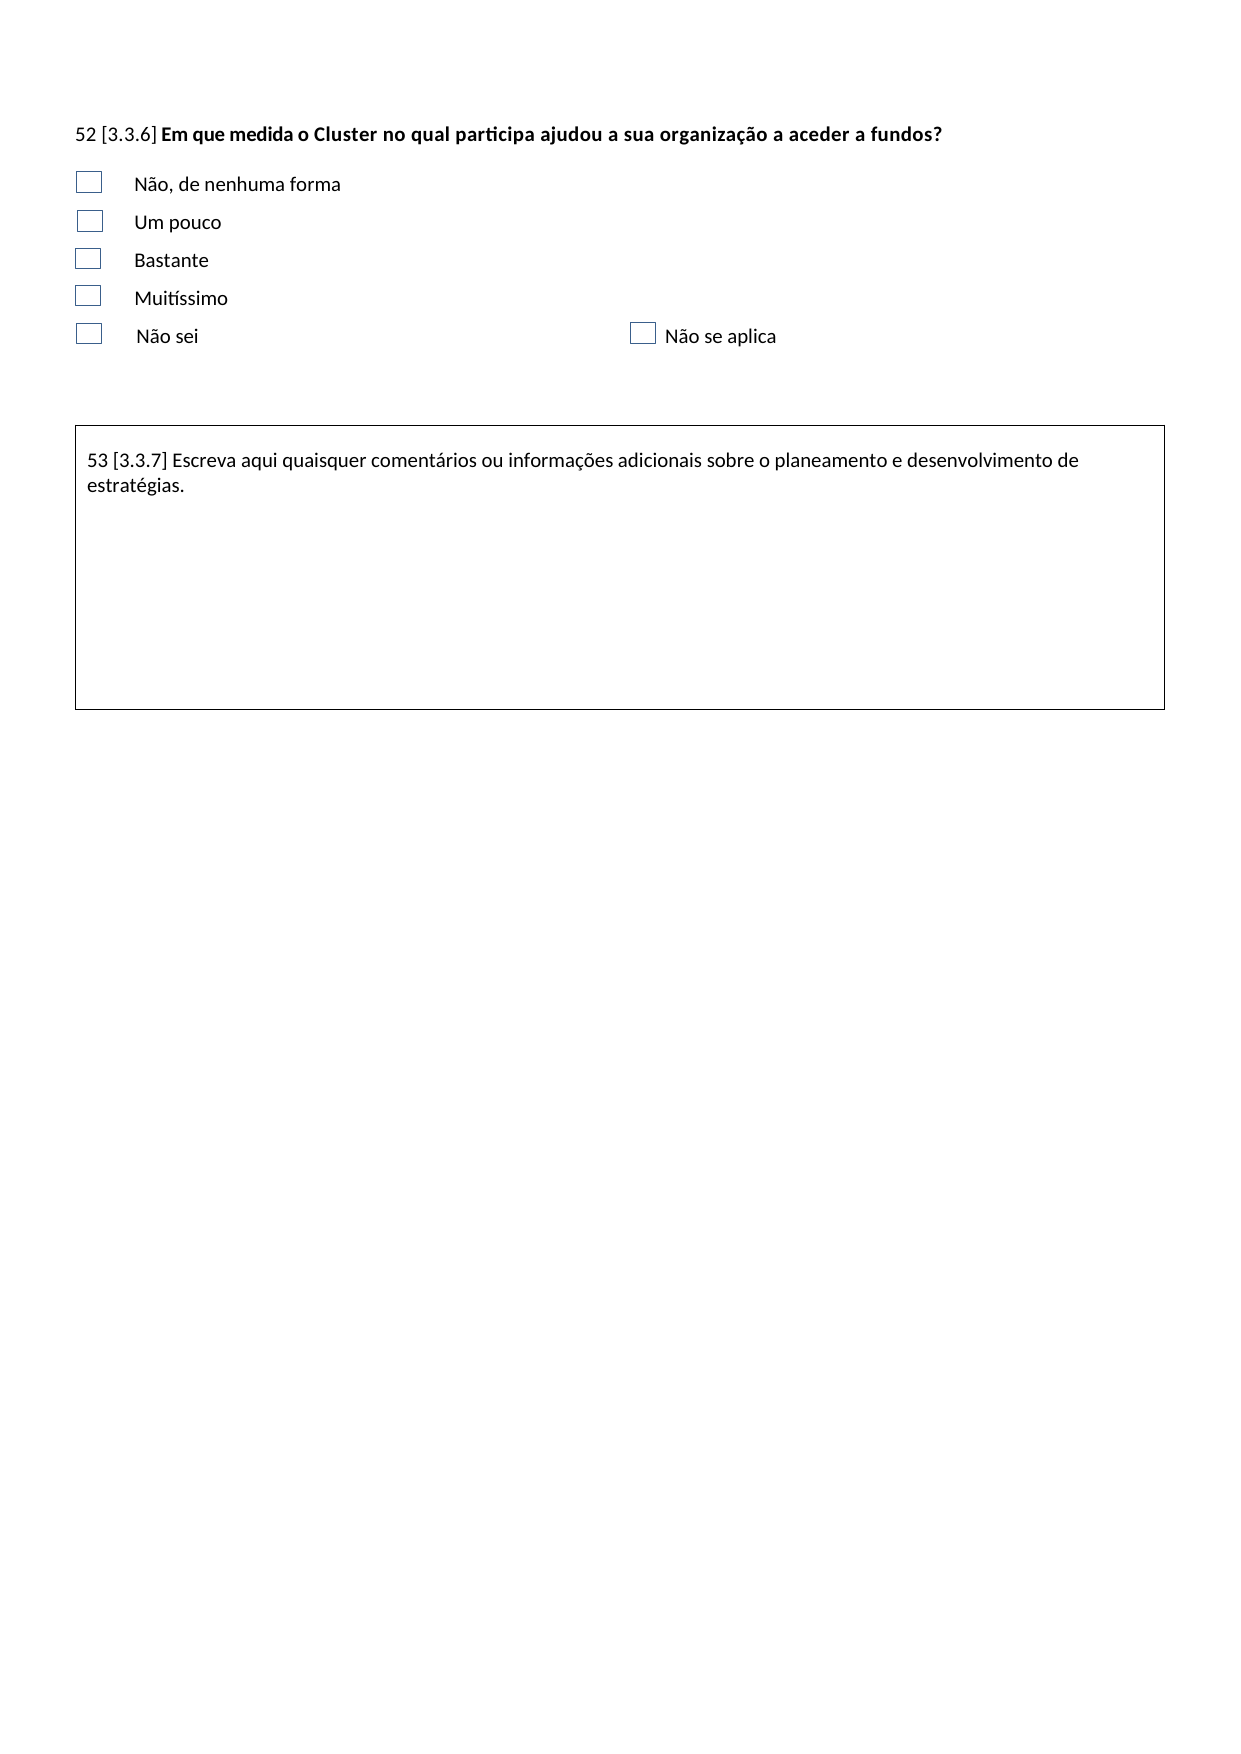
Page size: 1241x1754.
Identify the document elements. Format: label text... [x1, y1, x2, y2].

text Bastante [134, 247, 1165, 273]
text Muitíssimo [134, 285, 1165, 311]
text Não sei Não se aplica [75, 323, 1109, 349]
text Não, de nenhuma forma [134, 172, 1165, 197]
text 52 [3.3.6] Em que medida o Cluster no qual participa ajudou a sua organização a aceder a fundos? [75, 121, 1109, 146]
text Um pouco [134, 209, 1165, 235]
table_header 53 [3.3.7] Escreva aqui quaisquer comentários ou informações adicionais sobre o planeamento e desenvolvimento de estratégias. [76, 426, 1164, 709]
